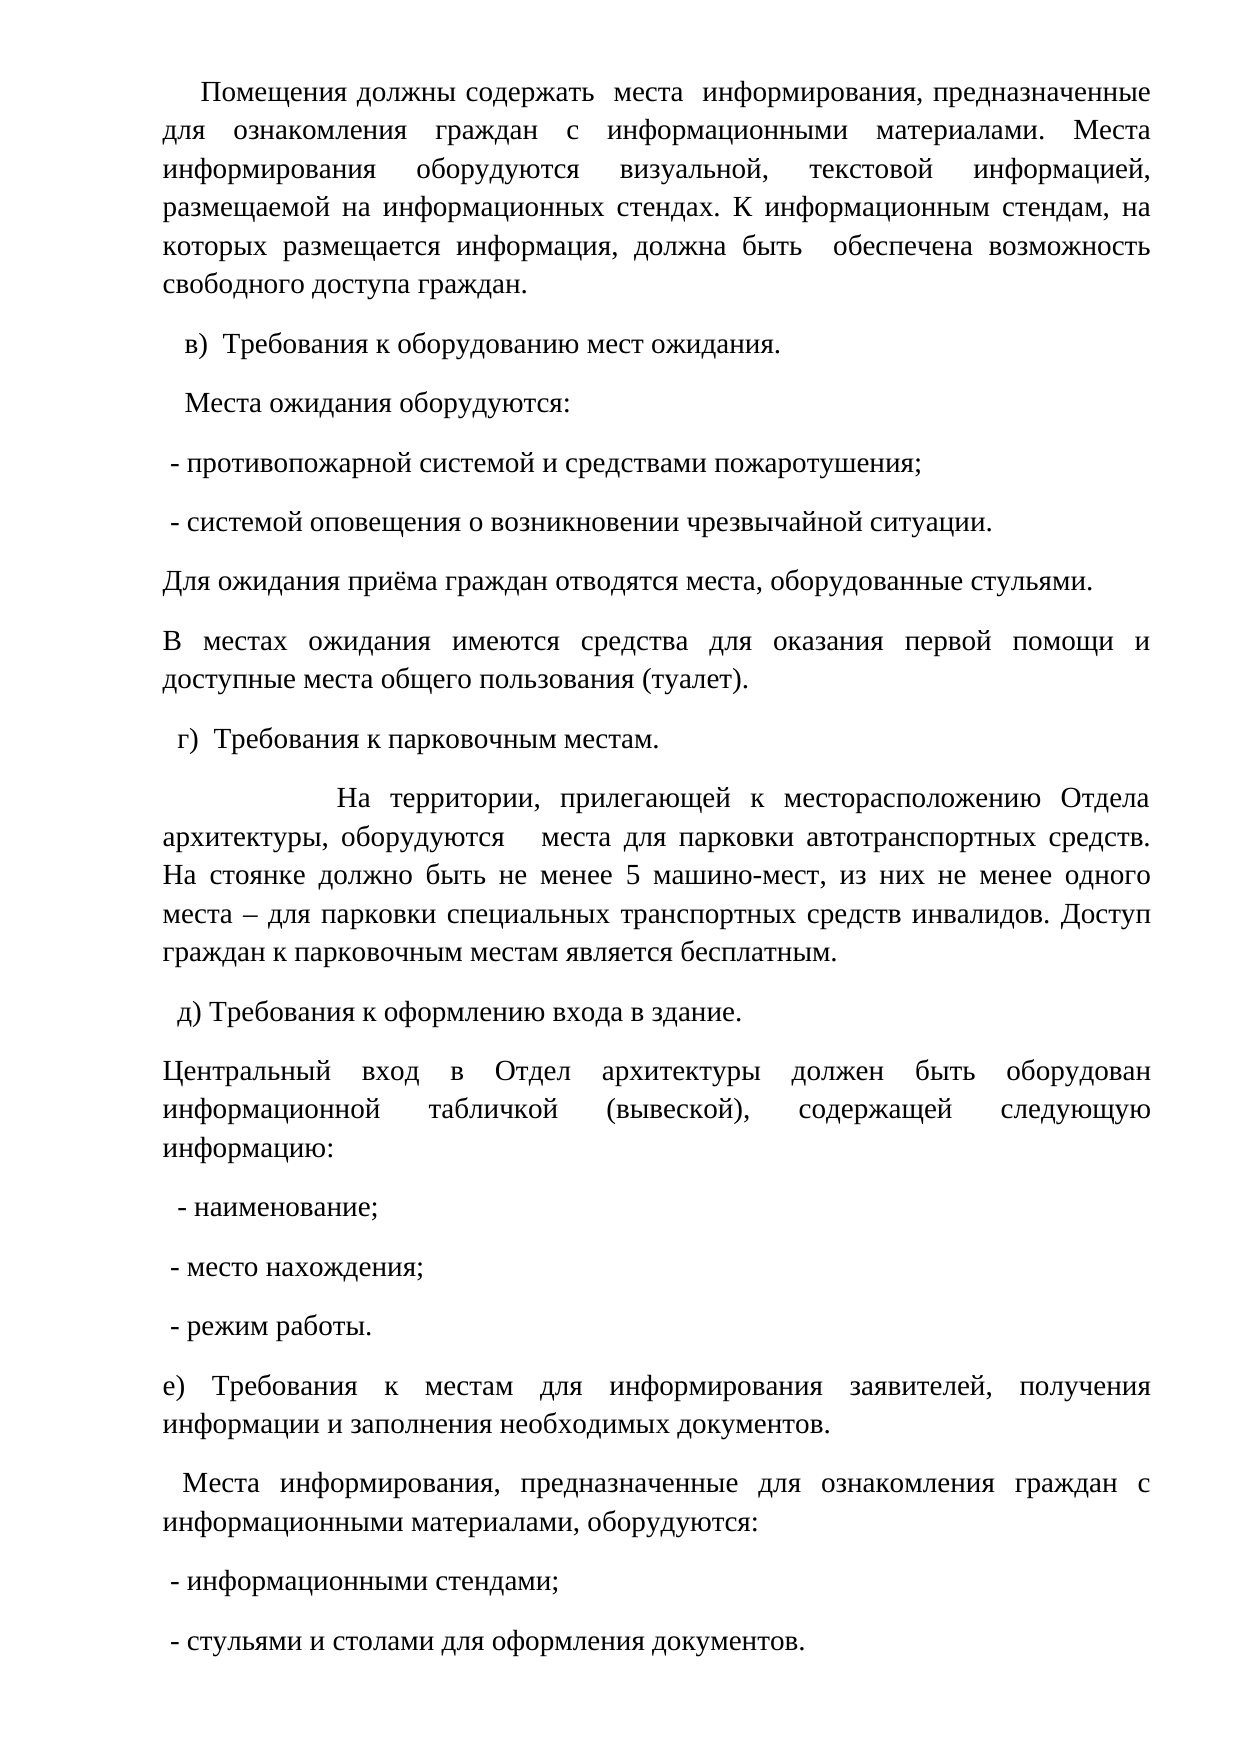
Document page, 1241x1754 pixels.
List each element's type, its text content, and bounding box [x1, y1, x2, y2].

text - информационными стендами; [162, 1563, 1152, 1597]
text В местах ожидания имеются средства для оказания первой помощи и доступные места общего пользования (туалет). [162, 623, 1152, 695]
text - противопожарной системой и средствами пожаротушения; [162, 445, 1152, 478]
text Места информирования, предназначенные для ознакомления граждан с информационными материалами, оборудуются: [162, 1466, 1152, 1538]
text - место нахождения; [162, 1249, 1152, 1282]
text - стульями и столами для оформления документов. [162, 1623, 1152, 1656]
text в) Требования к оборудованию мест ожидания. [162, 326, 1152, 359]
text На территории, прилегающей к месторасположению Отдела архитектуры, оборудуются места для парковки автотранспортных средств. На стоянке должно быть не менее 5 машино-мест, из них не менее одного места – для парковки специальных транспортных средств инвалидов. Доступ граждан к парковочным местам является бесплатным. [162, 780, 1152, 968]
text - наименование; [162, 1189, 1152, 1223]
text д) Требования к оформлению входа в здание. [162, 994, 1152, 1027]
text - режим работы. [162, 1308, 1152, 1342]
text - системой оповещения о возникновении чрезвычайной ситуации. [162, 504, 1152, 538]
text г) Требования к парковочным местам. [162, 721, 1152, 754]
text Для ожидания приёма граждан отводятся места, оборудованные стульями. [162, 563, 1152, 597]
text Помещения должны содержать места информирования, предназначенные для ознакомления граждан с информационными материалами. Места информирования оборудуются визуальной, текстовой информацией, размещаемой на информационных стендах. К информационным стендам, на которых размещается информация, должна быть обеспечена возможность свободного доступа граждан. [162, 74, 1152, 300]
text е) Требования к местам для информирования заявителей, получения информации и заполнения необходимых документов. [162, 1368, 1152, 1440]
text Центральный вход в Отдел архитектуры должен быть оборудован информационной табличкой (вывеской), содержащей следующую информацию: [162, 1053, 1152, 1164]
text Места ожидания оборудуются: [162, 385, 1152, 419]
